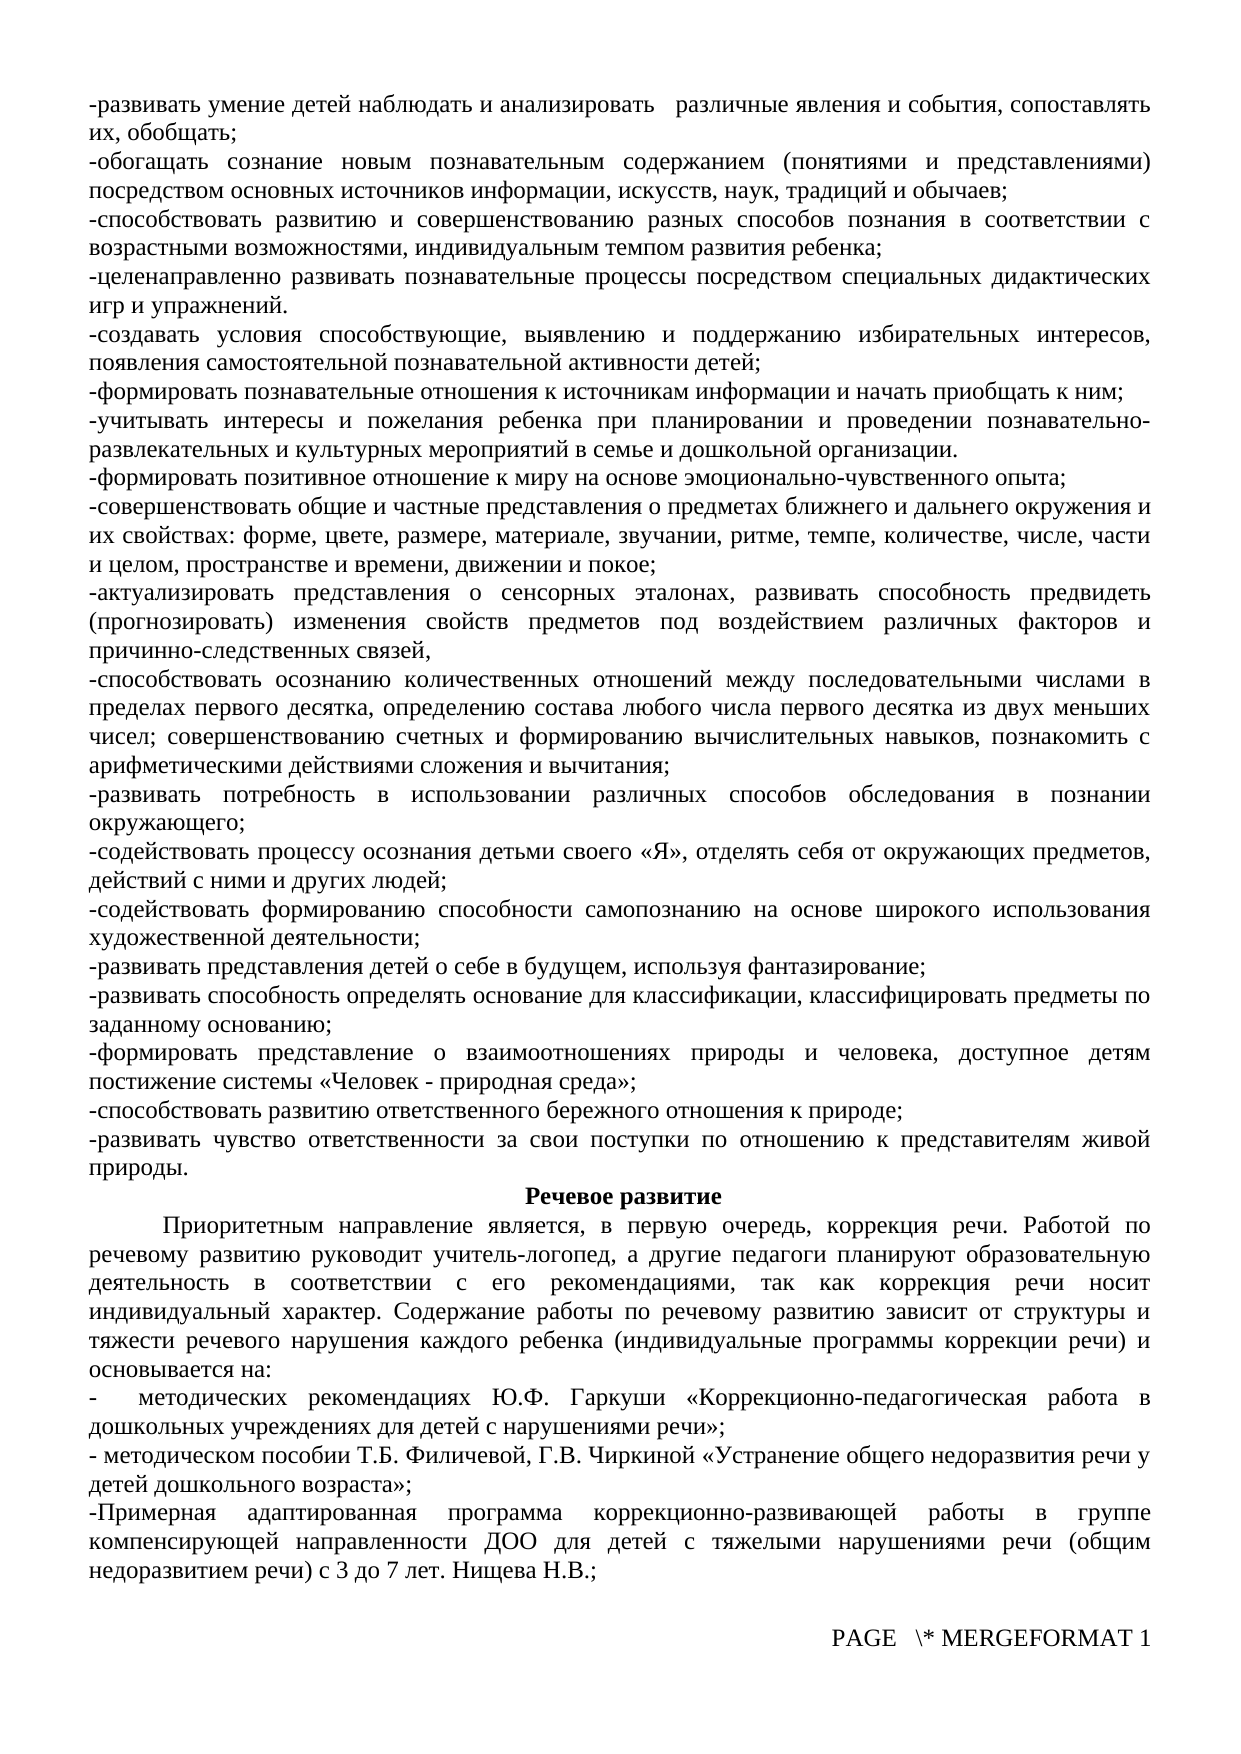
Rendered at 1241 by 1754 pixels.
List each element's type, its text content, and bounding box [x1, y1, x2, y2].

text -формировать позитивное отношение к миру на основе эмоционально-чувственного опыта; [89, 462, 1152, 491]
text -развивать способность определять основание для классификации, классифицировать предметы по заданному основанию; [89, 980, 1152, 1037]
text -способствовать развитию и совершенствованию разных способов познания в соответствии с возрастными возможностями, индивидуальным темпом развития ребенка; [89, 204, 1152, 261]
text - методическом пособии Т.Б. Филичевой, Г.В. Чиркиной «Устранение общего недоразвития речи у детей дошкольного возраста»; [89, 1440, 1152, 1497]
text -формировать представление о взаимоотношениях природы и человека, доступное детям постижение системы «Человек - природная среда»; [89, 1037, 1152, 1095]
text -развивать потребность в использовании различных способов обследования в познании окружающего; [89, 779, 1152, 836]
text - методических рекомендациях Ю.Ф. Гаркуши «Коррекционно-педагогическая работа в дошкольных учреждениях для детей с нарушениями речи»; [89, 1382, 1152, 1440]
text Приоритетным направление является, в первую очередь, коррекция речи. Работой по речевому развитию руководит учитель-логопед, а другие педагоги планируют образовательную деятельность в соответствии с его рекомендациями, так как коррекция речи носит индивидуальный характер. Содержание работы по речевому развитию зависит от структуры и тяжести речевого нарушения каждого ребенка (индивидуальные программы коррекции речи) и основывается на: [89, 1210, 1152, 1382]
text -способствовать развитию ответственного бережного отношения к природе; [89, 1095, 1152, 1124]
text -развивать представления детей о себе в будущем, используя фантазирование; [89, 951, 1152, 980]
text -способствовать осознанию количественных отношений между последовательными числами в пределах первого десятка, определению состава любого числа первого десятка из двух меньших чисел; совершенствованию счетных и формированию вычислительных навыков, познакомить с арифметическими действиями сложения и вычитания; [89, 664, 1152, 779]
text -актуализировать представления о сенсорных эталонах, развивать способность предвидеть (прогнозировать) изменения свойств предметов под воздействием различных факторов и причинно-следственных связей, [89, 577, 1152, 664]
text -обогащать сознание новым познавательным содержанием (понятиями и представлениями) посредством основных источников информации, искусств, наук, традиций и обычаев; [89, 146, 1152, 204]
text -развивать умение детей наблюдать и анализировать различные явления и события, сопоставлять их, обобщать; [89, 89, 1152, 146]
text -развивать чувство ответственности за свои поступки по отношению к представителям живой природы. [89, 1124, 1152, 1181]
text -содействовать формированию способности самопознанию на основе широкого использования художественной деятельности; [89, 894, 1152, 951]
text -учитывать интересы и пожелания ребенка при планировании и проведении познавательно-развлекательных и культурных мероприятий в семье и дошкольной организации. [89, 405, 1152, 462]
text -целенаправленно развивать познавательные процессы посредством специальных дидактических игр и упражнений. [89, 261, 1152, 319]
text Речевое развитие [89, 1181, 1152, 1210]
text -создавать условия способствующие, выявлению и поддержанию избирательных интересов, появления самостоятельной познавательной активности детей; [89, 319, 1152, 376]
text -Примерная адаптированная программа коррекционно-развивающей работы в группе компенсирующей направленности ДОО для детей с тяжелыми нарушениями речи (общим недоразвитием речи) с 3 до 7 лет. Нищева Н.В.; [89, 1497, 1152, 1584]
text -совершенствовать общие и частные представления о предметах ближнего и дальнего окружения и их свойствах: форме, цвете, размере, материале, звучании, ритме, темпе, количестве, числе, части и целом, пространстве и времени, движении и покое; [89, 491, 1152, 577]
text -содействовать процессу осознания детьми своего «Я», отделять себя от окружающих предметов, действий с ними и других людей; [89, 836, 1152, 894]
text -формировать познавательные отношения к источникам информации и начать приобщать к ним; [89, 376, 1152, 405]
